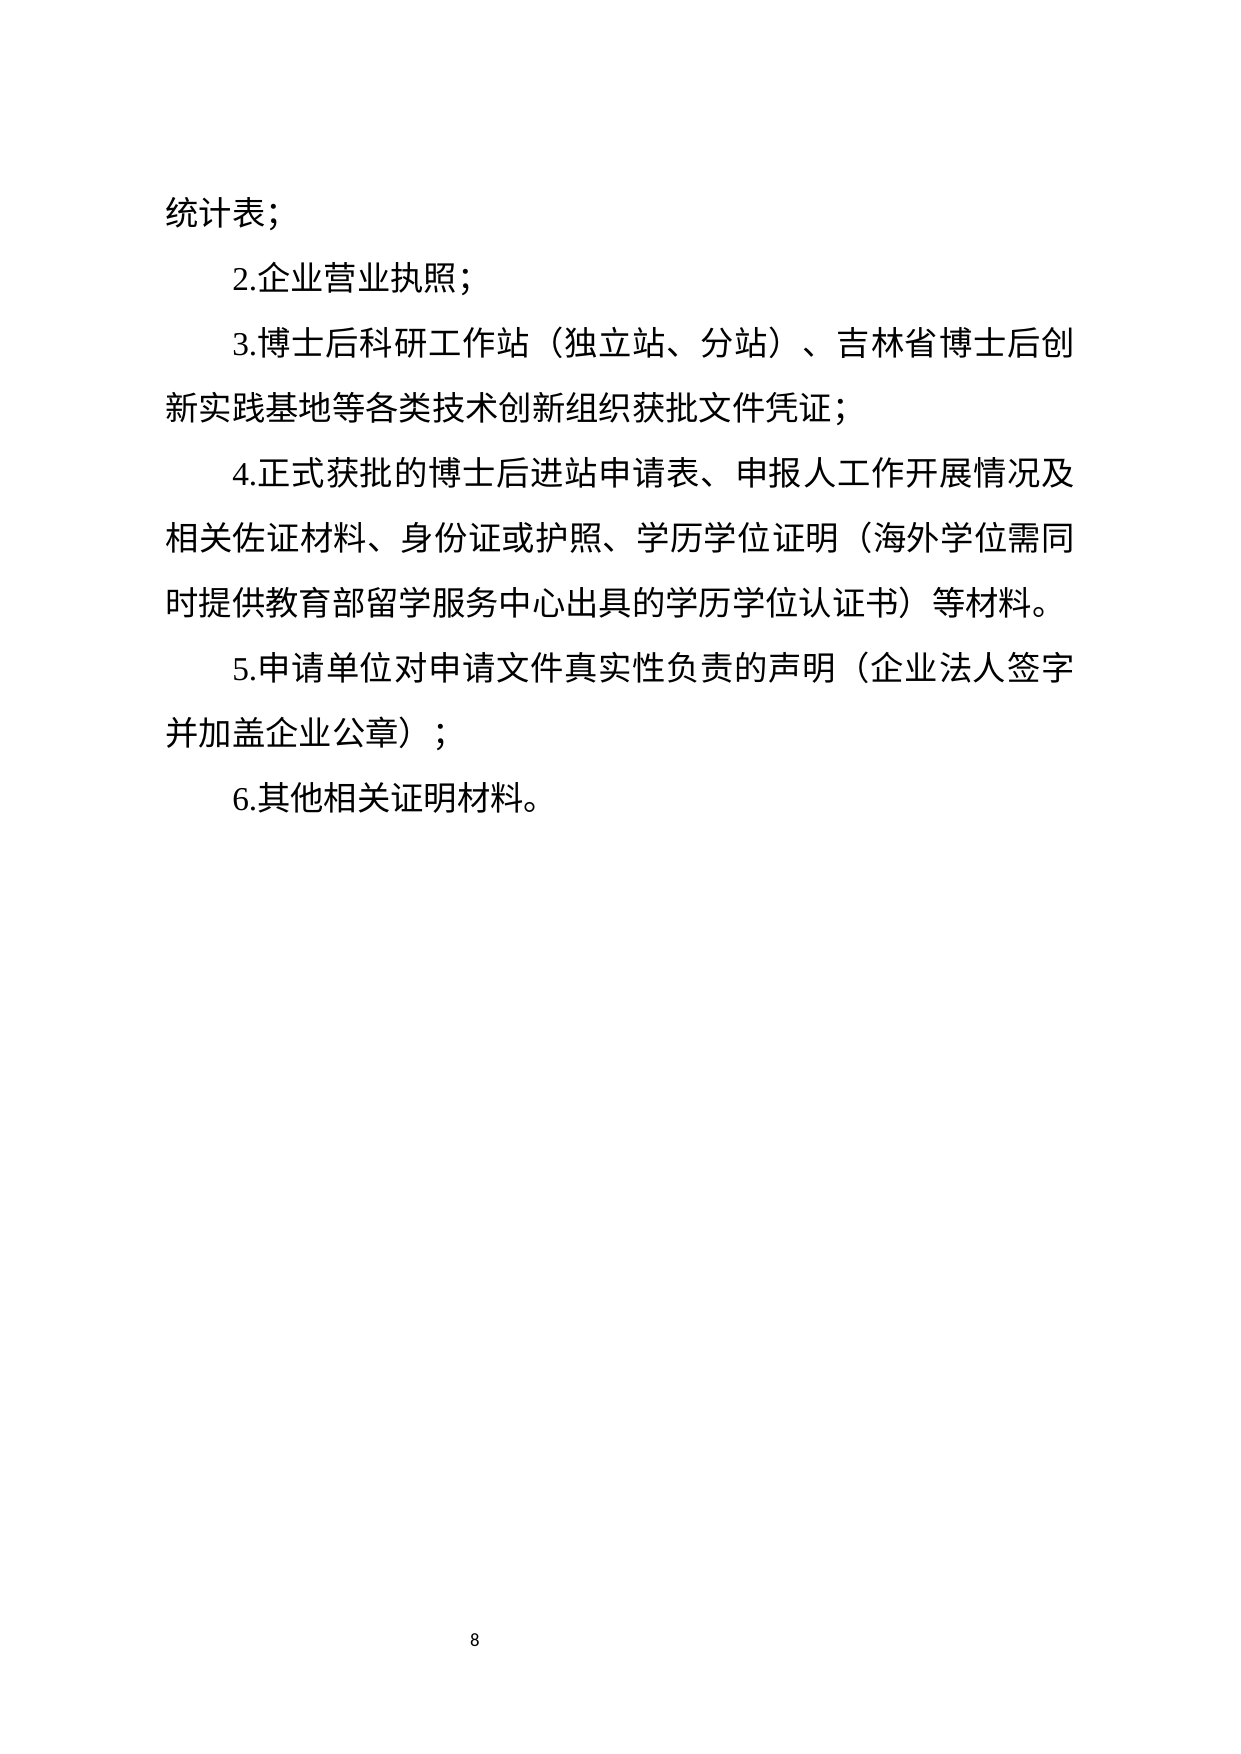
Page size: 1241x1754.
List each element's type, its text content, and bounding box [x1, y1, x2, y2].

text 5.申请单位对申请文件真实性负责的声明（企业法人签字并加盖企业公章）； [165, 633, 1075, 763]
text 6.其他相关证明材料。 [165, 763, 1075, 828]
text 4.正式获批的博士后进站申请表、申报人工作开展情况及相关佐证材料、身份证或护照、学历学位证明（海外学位需同时提供教育部留学服务中心出具的学历学位认证书）等材料。 [165, 438, 1075, 633]
text 3.博士后科研工作站（独立站、分站）、吉林省博士后创新实践基地等各类技术创新组织获批文件凭证； [165, 308, 1075, 438]
text 2.企业营业执照； [165, 243, 1075, 308]
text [165, 178, 1075, 243]
